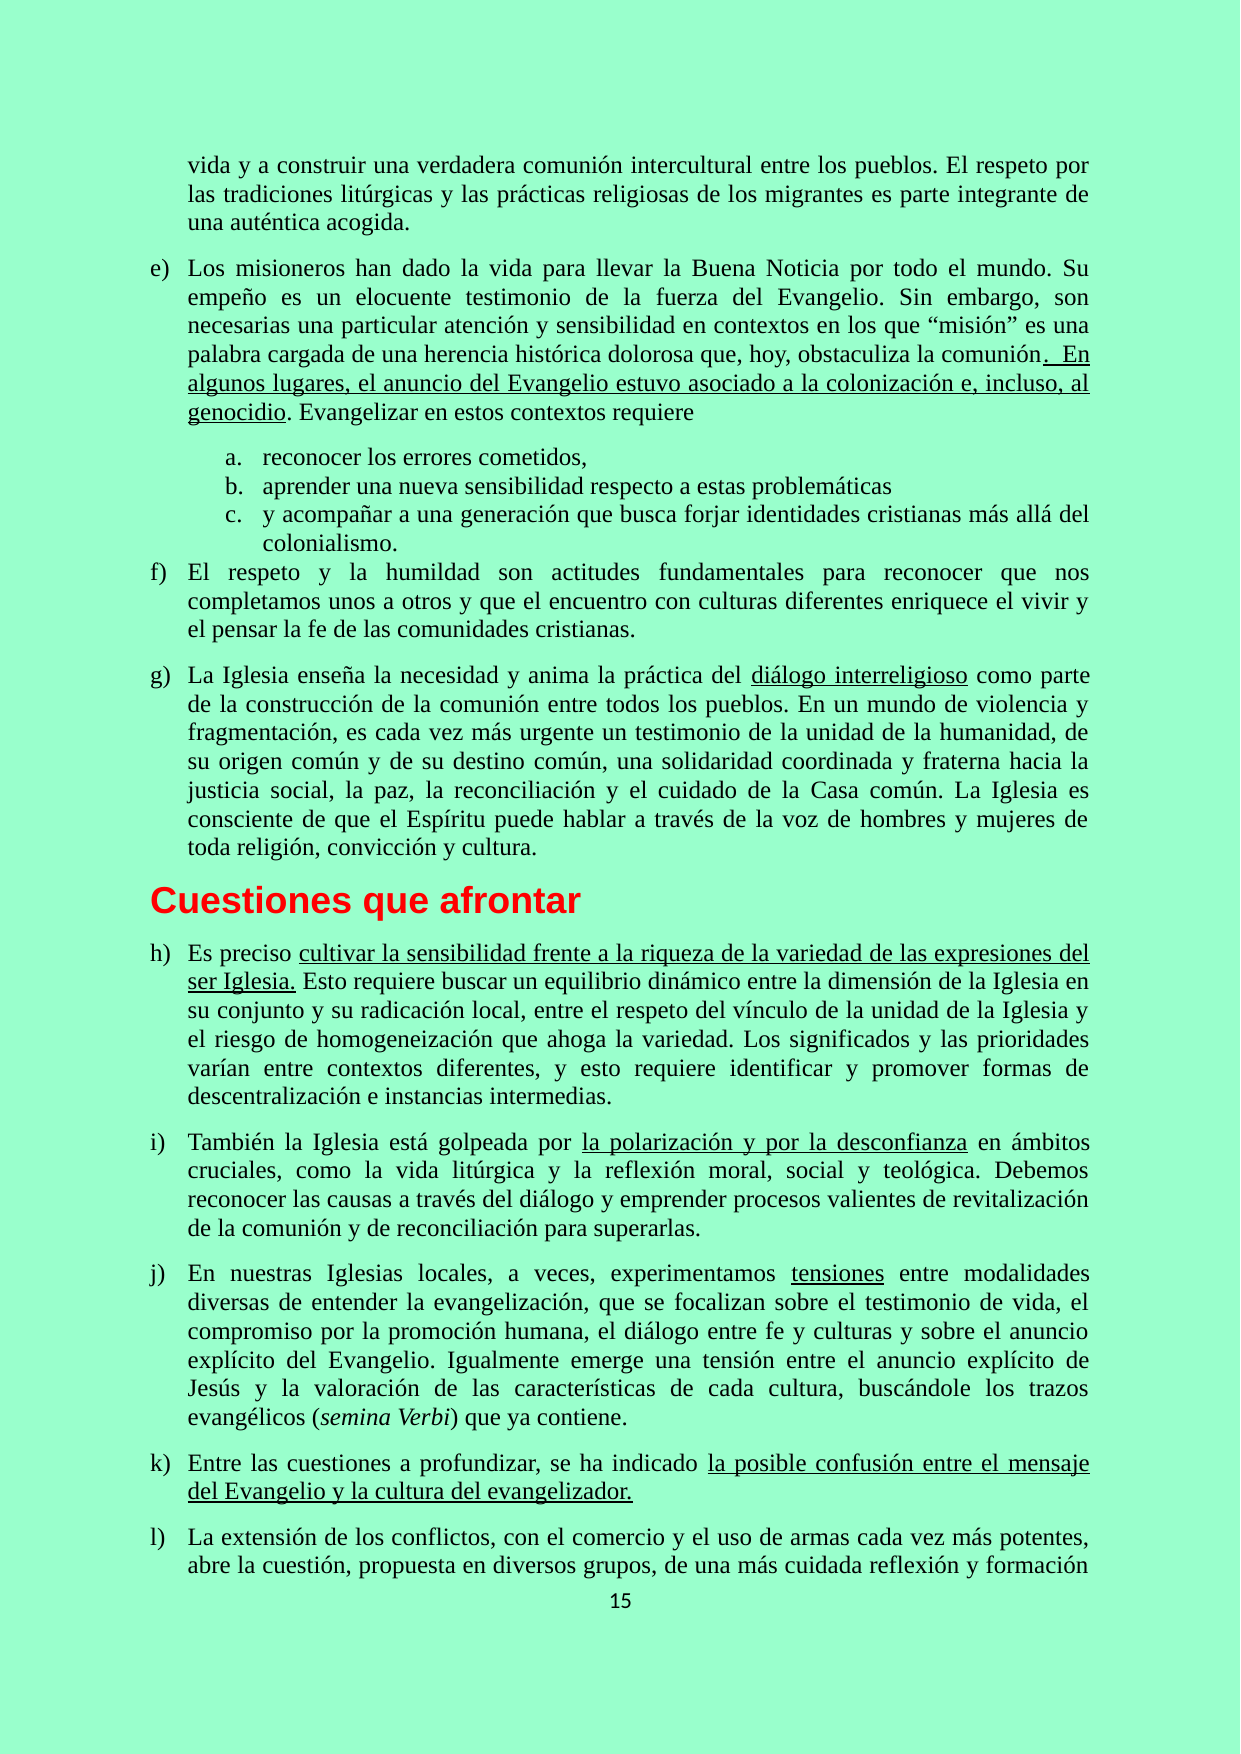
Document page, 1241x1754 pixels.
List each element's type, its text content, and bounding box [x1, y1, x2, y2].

list La Iglesia enseña la necesidad y anima la práctica del diálogo interreligioso como parte de la construcción de la comunión entre todos los pueblos. En un mundo de violencia y fragmentación, es cada vez más urgente un testimonio de la unidad de la humanidad, de su origen común y de su destino común, una solidaridad coordinada y fraterna hacia la justicia social, la paz, la reconciliación y el cuidado de la Casa común. La Iglesia es consciente de que el Espíritu puede hablar a través de la voz de hombres y mujeres de toda religión, convicción y cultura. [150, 660, 1090, 861]
list Entre las cuestiones a profundizar, se ha indicado la posible confusión entre el mensaje del Evangelio y la cultura del evangelizador. [150, 1448, 1090, 1505]
list El respeto y la humildad son actitudes fundamentales para reconocer que nos completamos unos a otros y que el encuentro con culturas diferentes enriquece el vivir y el pensar la fe de las comunidades cristianas. [150, 557, 1090, 643]
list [150, 150, 1090, 236]
list reconocer los errores cometidos, [225, 442, 1090, 471]
list También la Iglesia está golpeada por la polarización y por la desconfianza en ámbitos cruciales, como la vida litúrgica y la reflexión moral, social y teológica. Debemos reconocer las causas a través del diálogo y emprender procesos valientes de revitalización de la comunión y de reconciliación para superarlas. [150, 1127, 1090, 1242]
list Los misioneros han dado la vida para llevar la Buena Noticia por todo el mundo. Su empeño es un elocuente testimonio de la fuerza del Evangelio. Sin embargo, son necesarias una particular atención y sensibilidad en contextos en los que “misión” es una palabra cargada de una herencia histórica dolorosa que, hoy, obstaculiza la comunión. En algunos lugares, el anuncio del Evangelio estuvo asociado a la colonización e, incluso, al genocidio. Evangelizar en estos contextos requiere [150, 253, 1090, 425]
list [150, 1522, 1090, 1579]
text Cuestiones que afrontar [150, 878, 1090, 921]
list Es preciso cultivar la sensibilidad frente a la riqueza de la variedad de las expresiones del ser Iglesia. Esto requiere buscar un equilibrio dinámico entre la dimensión de la Iglesia en su conjunto y su radicación local, entre el respeto del vínculo de la unidad de la Iglesia y el riesgo de homogeneización que ahoga la variedad. Los significados y las prioridades varían entre contextos diferentes, y esto requiere identificar y promover formas de descentralización e instancias intermedias. [150, 938, 1090, 1110]
list y acompañar a una generación que busca forjar identidades cristianas más allá del colonialismo. [225, 499, 1090, 557]
list En nuestras Iglesias locales, a veces, experimentamos tensiones entre modalidades diversas de entender la evangelización, que se focalizan sobre el testimonio de vida, el compromiso por la promoción humana, el diálogo entre fe y culturas y sobre el anuncio explícito del Evangelio. Igualmente emerge una tensión entre el anuncio explícito de Jesús y la valoración de las características de cada cultura, buscándole los trazos evangélicos (semina Verbi) que ya contiene. [150, 1258, 1090, 1431]
list aprender una nueva sensibilidad respecto a estas problemáticas [225, 471, 1090, 499]
